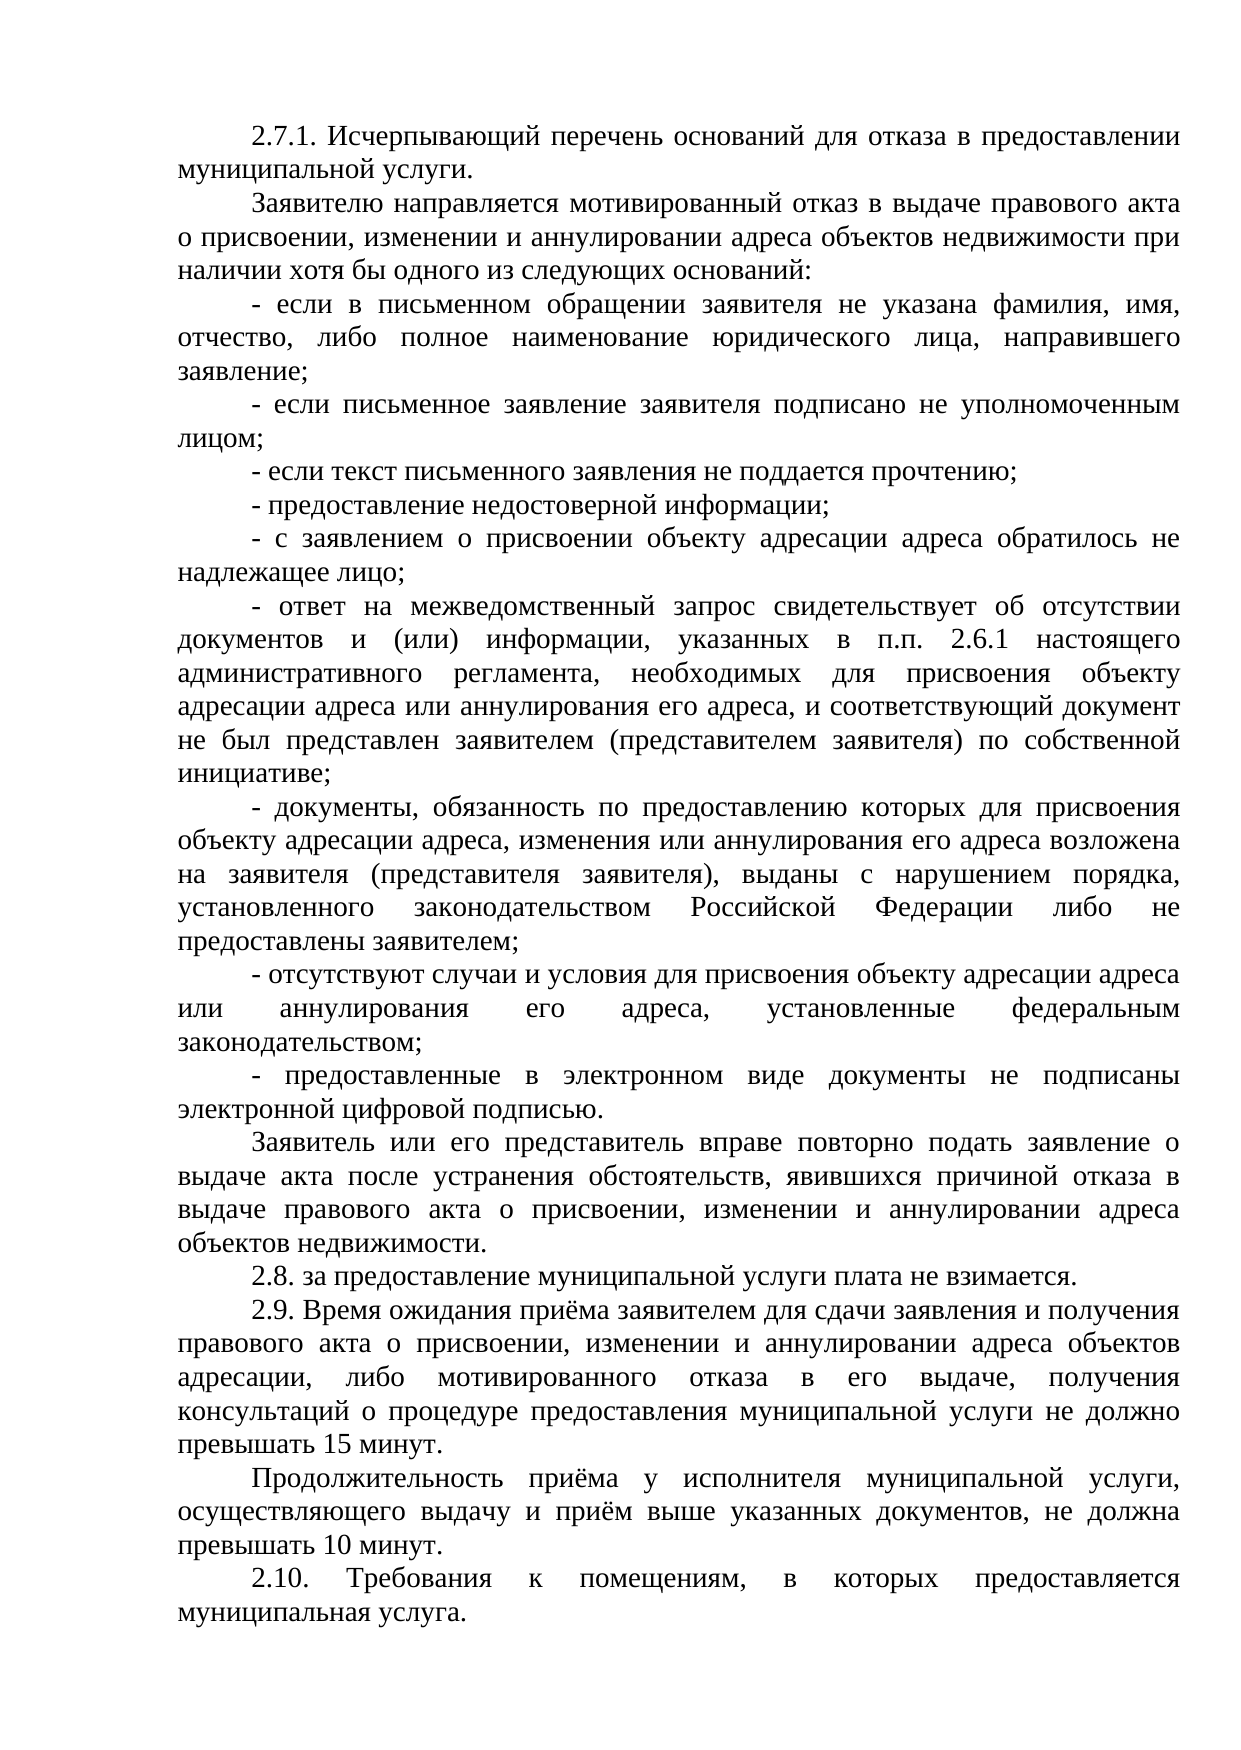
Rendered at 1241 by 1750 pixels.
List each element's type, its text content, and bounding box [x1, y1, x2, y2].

text 2.9. Время ожидания приёма заявителем для сдачи заявления и получения правового акта о присвоении, изменении и аннулировании адреса объектов адресации, либо мотивированного отказа в его выдаче, получения консультаций о процедуре предоставления муниципальной услуги не должно превышать 15 минут. [177, 1292, 1181, 1460]
text - документы, обязанность по предоставлению которых для присвоения объекту адресации адреса, изменения или аннулирования его адреса возложена на заявителя (представителя заявителя), выданы с нарушением порядка, установленного законодательством Российской Федерации либо не предоставлены заявителем; [177, 789, 1181, 957]
text Заявителю направляется мотивированный отказ в выдаче правового акта о присвоении, изменении и аннулировании адреса объектов недвижимости при наличии хотя бы одного из следующих оснований: [177, 185, 1181, 286]
text - предоставление недостоверной информации; [177, 487, 1181, 521]
text - если письменное заявление заявителя подписано не уполномоченным лицом; [177, 386, 1181, 453]
text - ответ на межведомственный запрос свидетельствует об отсутствии документов и (или) информации, указанных в п.п. 2.6.1 настоящего административного регламента, необходимых для присвоения объекту адресации адреса или аннулирования его адреса, и соответствующий документ не был представлен заявителем (представителем заявителя) по собственной инициативе; [177, 588, 1181, 789]
text 2.10. Требования к помещениям, в которых предоставляется муниципальная услуга. [177, 1560, 1181, 1627]
text 2.8. за предоставление муниципальной услуги плата не взимается. [177, 1258, 1181, 1292]
text - с заявлением о присвоении объекту адресации адреса обратилось не надлежащее лицо; [177, 521, 1181, 588]
text - отсутствуют случаи и условия для присвоения объекту адресации адреса или аннулирования его адреса, установленные федеральным законодательством; [177, 957, 1181, 1057]
text 2.7.1. Исчерпывающий перечень оснований для отказа в предоставлении муниципальной услуги. [177, 118, 1181, 185]
text - если текст письменного заявления не поддается прочтению; [177, 453, 1181, 487]
text Заявитель или его представитель вправе повторно подать заявление о выдаче акта после устранения обстоятельств, явившихся причиной отказа в выдаче правового акта о присвоении, изменении и аннулировании адреса объектов недвижимости. [177, 1124, 1181, 1258]
text Продолжительность приёма у исполнителя муниципальной услуги, осуществляющего выдачу и приём выше указанных документов, не должна превышать 10 минут. [177, 1460, 1181, 1560]
text - если в письменном обращении заявителя не указана фамилия, имя, отчество, либо полное наименование юридического лица, направившего заявление; [177, 286, 1181, 386]
text - предоставленные в электронном виде документы не подписаны электронной цифровой подписью. [177, 1057, 1181, 1124]
